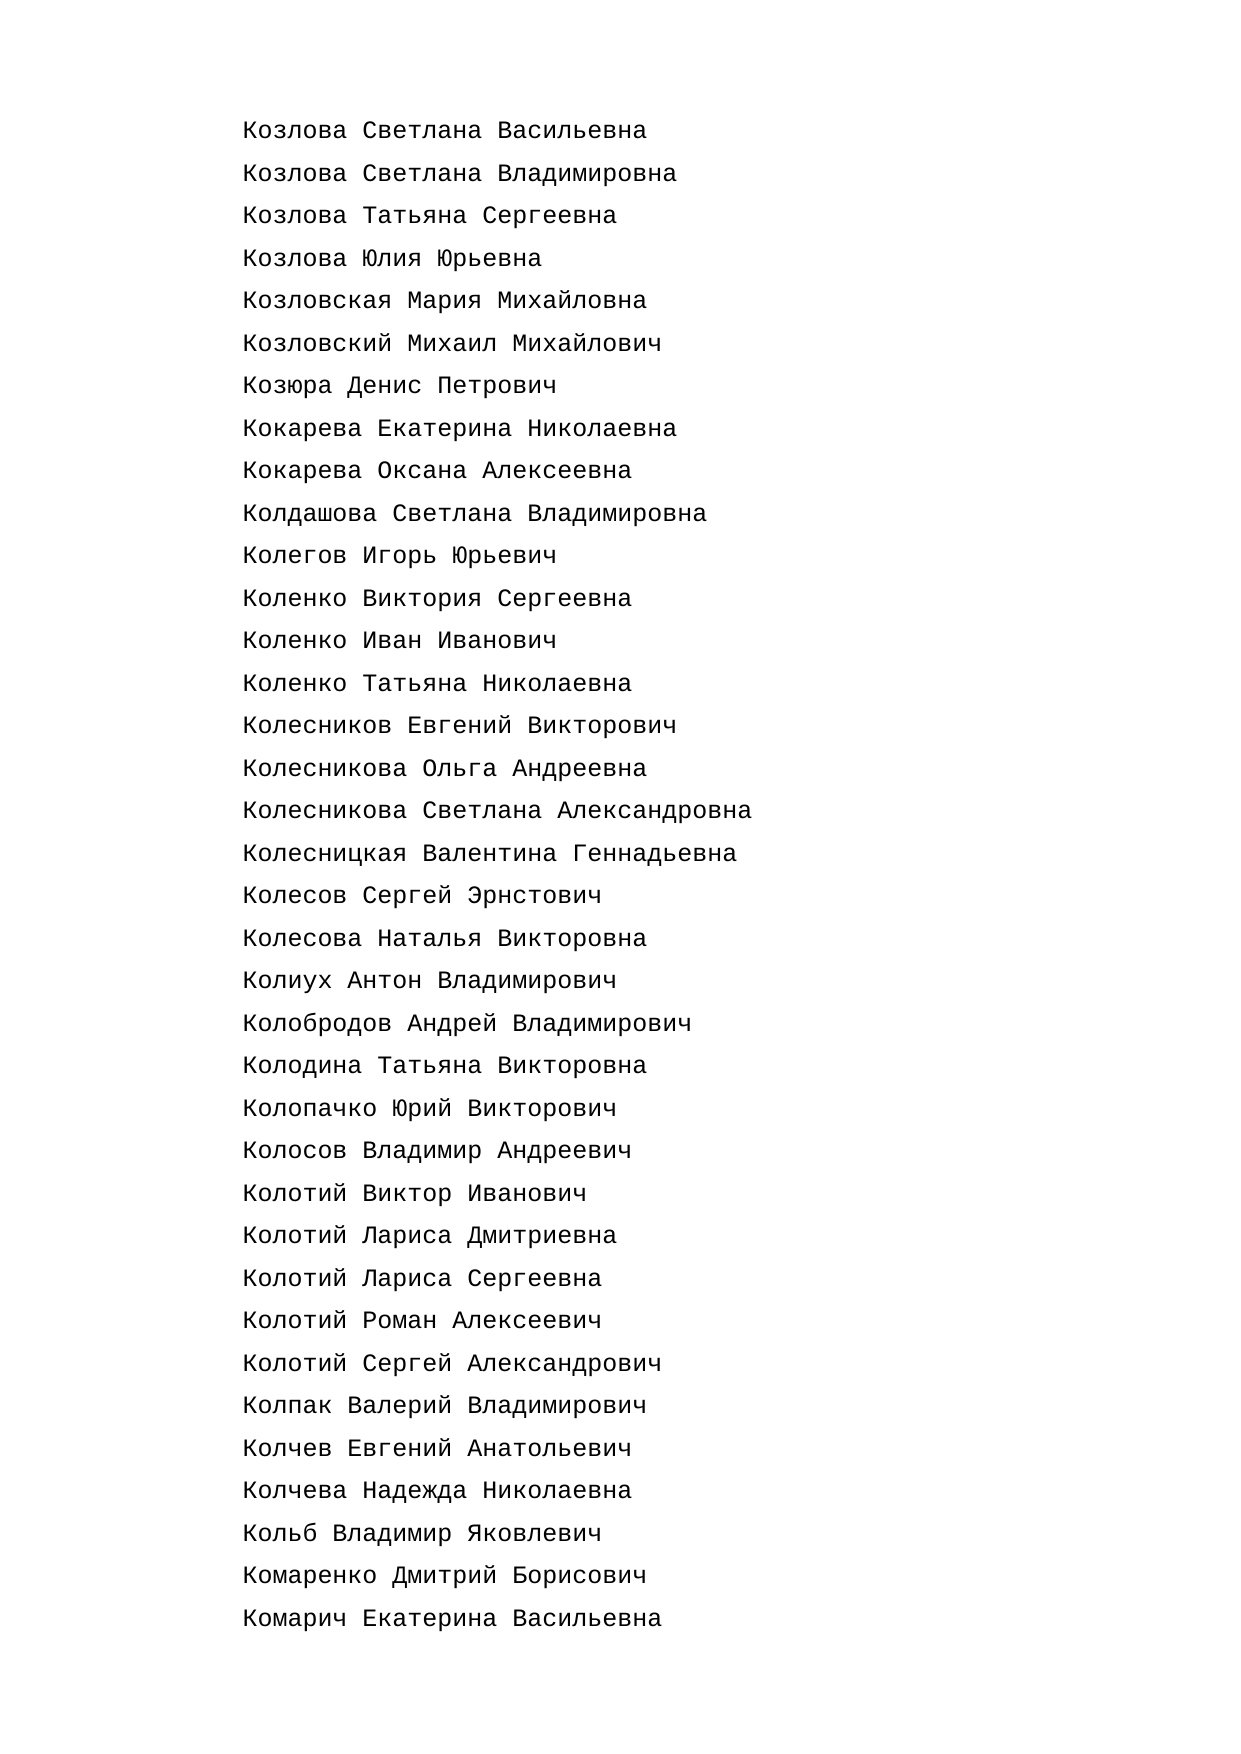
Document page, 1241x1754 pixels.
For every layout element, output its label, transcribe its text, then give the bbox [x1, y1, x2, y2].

text Козлова Татьяна Сергеевна [177, 203, 1152, 231]
text Козлова Юлия Юрьевна [177, 246, 1152, 274]
text Коленко Иван Иванович [177, 628, 1152, 656]
text Колесов Сергей Эрнстович [177, 883, 1152, 911]
text Колиух Антон Владимирович [177, 968, 1152, 996]
text Колдашова Светлана Владимировна [177, 501, 1152, 529]
text Комарич Екатерина Васильевна [177, 1606, 1152, 1634]
text Колотий Сергей Александрович [177, 1351, 1152, 1379]
text Колчев Евгений Анатольевич [177, 1436, 1152, 1464]
text Колесникова Ольга Андреевна [177, 756, 1152, 784]
text Колотий Роман Алексеевич [177, 1308, 1152, 1336]
text Коленко Виктория Сергеевна [177, 586, 1152, 614]
text Колобродов Андрей Владимирович [177, 1011, 1152, 1039]
text Колотий Лариса Дмитриевна [177, 1223, 1152, 1251]
text Колчева Надежда Николаевна [177, 1478, 1152, 1506]
text Кокарева Оксана Алексеевна [177, 458, 1152, 486]
text Козловский Михаил Михайлович [177, 331, 1152, 359]
text Колесников Евгений Викторович [177, 713, 1152, 741]
text Колесницкая Валентина Геннадьевна [177, 841, 1152, 869]
text Колесова Наталья Викторовна [177, 926, 1152, 954]
text Колпак Валерий Владимирович [177, 1393, 1152, 1421]
text Колегов Игорь Юрьевич [177, 543, 1152, 571]
text Козлова Светлана Владимировна [177, 161, 1152, 189]
text Колосов Владимир Андреевич [177, 1138, 1152, 1166]
text Кокарева Екатерина Николаевна [177, 416, 1152, 444]
text Колопачко Юрий Викторович [177, 1096, 1152, 1124]
text Колесникова Светлана Александровна [177, 798, 1152, 826]
text Колотий Виктор Иванович [177, 1181, 1152, 1209]
text Козюра Денис Петрович [177, 373, 1152, 401]
text Комаренко Дмитрий Борисович [177, 1563, 1152, 1591]
text Кольб Владимир Яковлевич [177, 1521, 1152, 1549]
text Козловская Мария Михайловна [177, 288, 1152, 316]
text Колотий Лариса Сергеевна [177, 1266, 1152, 1294]
text Коленко Татьяна Николаевна [177, 671, 1152, 699]
text Козлова Светлана Васильевна [177, 118, 1152, 146]
text Колодина Татьяна Викторовна [177, 1053, 1152, 1081]
